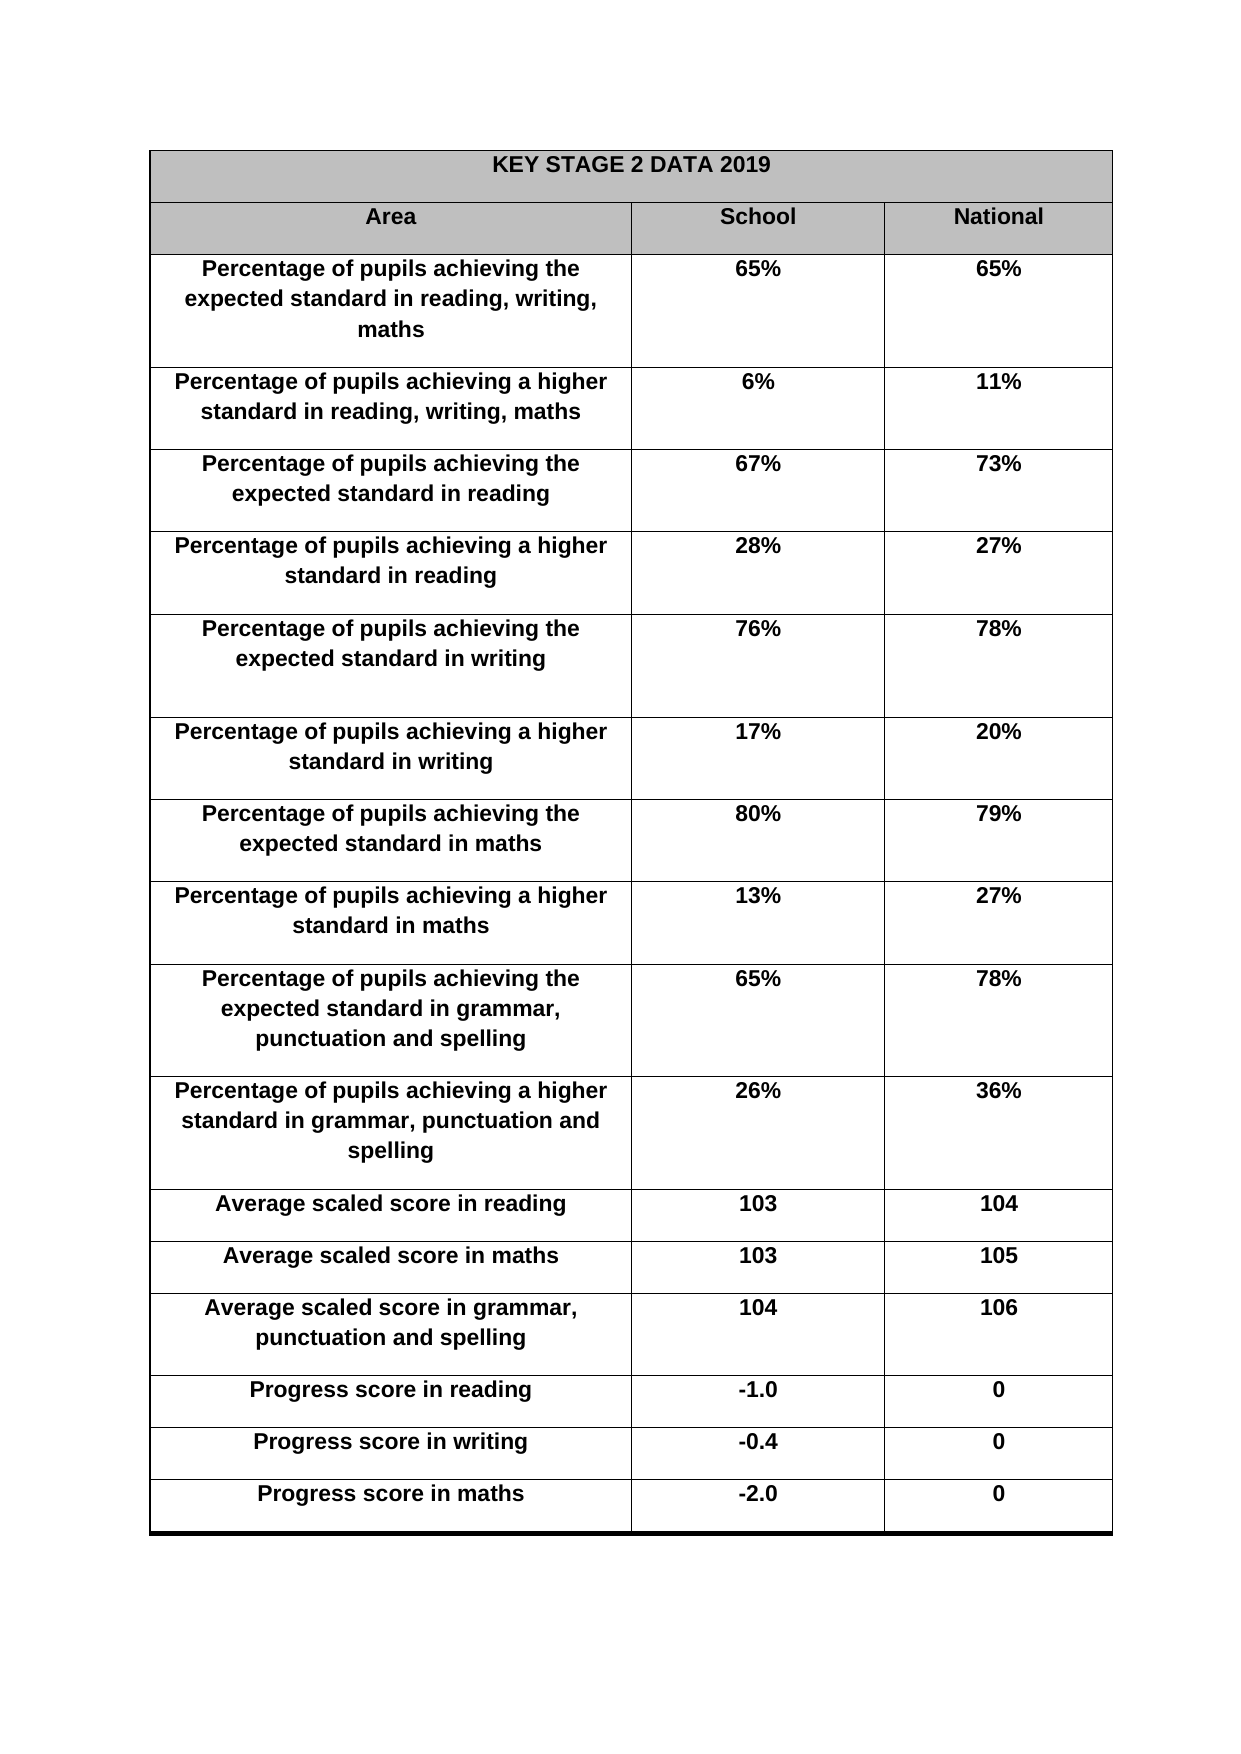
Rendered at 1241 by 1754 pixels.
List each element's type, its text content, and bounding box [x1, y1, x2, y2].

table_cell -0.4 [632, 1428, 884, 1479]
table_cell -2.0 [632, 1480, 884, 1531]
table_cell 27% [885, 532, 1112, 613]
table_cell 0 [885, 1376, 1112, 1427]
table_cell 104 [885, 1190, 1112, 1241]
table_cell Percentage of pupils achieving a higher standard in grammar, punctuation and spelling [151, 1077, 631, 1188]
table_cell 65% [632, 965, 884, 1076]
table_cell 65% [885, 255, 1112, 367]
table_cell 20% [885, 718, 1112, 799]
table_cell Average scaled score in reading [151, 1190, 631, 1241]
table_cell -1.0 [632, 1376, 884, 1427]
table_cell 6% [632, 368, 884, 449]
table_cell 28% [632, 532, 884, 613]
table_cell Percentage of pupils achieving the expected standard in grammar, punctuation and spelling [151, 965, 631, 1076]
table_cell 73% [885, 450, 1112, 531]
table_cell 36% [885, 1077, 1112, 1188]
table_header KEY STAGE 2 DATA 2019 [151, 151, 1112, 202]
table_cell 13% [632, 882, 884, 963]
table_cell 79% [885, 800, 1112, 881]
table_cell 104 [632, 1294, 884, 1375]
table_cell Percentage of pupils achieving a higher standard in reading, writing, maths [151, 368, 631, 449]
table_cell Progress score in maths [151, 1480, 631, 1531]
table_cell 17% [632, 718, 884, 799]
table_cell Percentage of pupils achieving a higher standard in reading [151, 532, 631, 613]
table_cell Average scaled score in maths [151, 1242, 631, 1293]
table_cell Percentage of pupils achieving the expected standard in writing [151, 615, 631, 717]
table_cell 67% [632, 450, 884, 531]
table_cell 105 [885, 1242, 1112, 1293]
table_cell School [632, 203, 884, 254]
table_cell 80% [632, 800, 884, 881]
table_cell 65% [632, 255, 884, 367]
table_cell Percentage of pupils achieving the expected standard in maths [151, 800, 631, 881]
table_cell 0 [885, 1480, 1112, 1531]
table_cell 11% [885, 368, 1112, 449]
table_cell 0 [885, 1428, 1112, 1479]
table_cell 103 [632, 1242, 884, 1293]
table_cell 78% [885, 615, 1112, 717]
table_cell 26% [632, 1077, 884, 1188]
table_cell Percentage of pupils achieving the expected standard in reading [151, 450, 631, 531]
table_cell Percentage of pupils achieving a higher standard in writing [151, 718, 631, 799]
table_cell National [885, 203, 1112, 254]
table_cell Progress score in reading [151, 1376, 631, 1427]
table_cell 76% [632, 615, 884, 717]
table_cell Area [151, 203, 631, 254]
table_cell Percentage of pupils achieving a higher standard in maths [151, 882, 631, 963]
table_cell Average scaled score in grammar, punctuation and spelling [151, 1294, 631, 1375]
table_cell Progress score in writing [151, 1428, 631, 1479]
table_cell 106 [885, 1294, 1112, 1375]
table_cell 27% [885, 882, 1112, 963]
table_cell 103 [632, 1190, 884, 1241]
table_cell Percentage of pupils achieving the expected standard in reading, writing, maths [151, 255, 631, 367]
table_cell 78% [885, 965, 1112, 1076]
